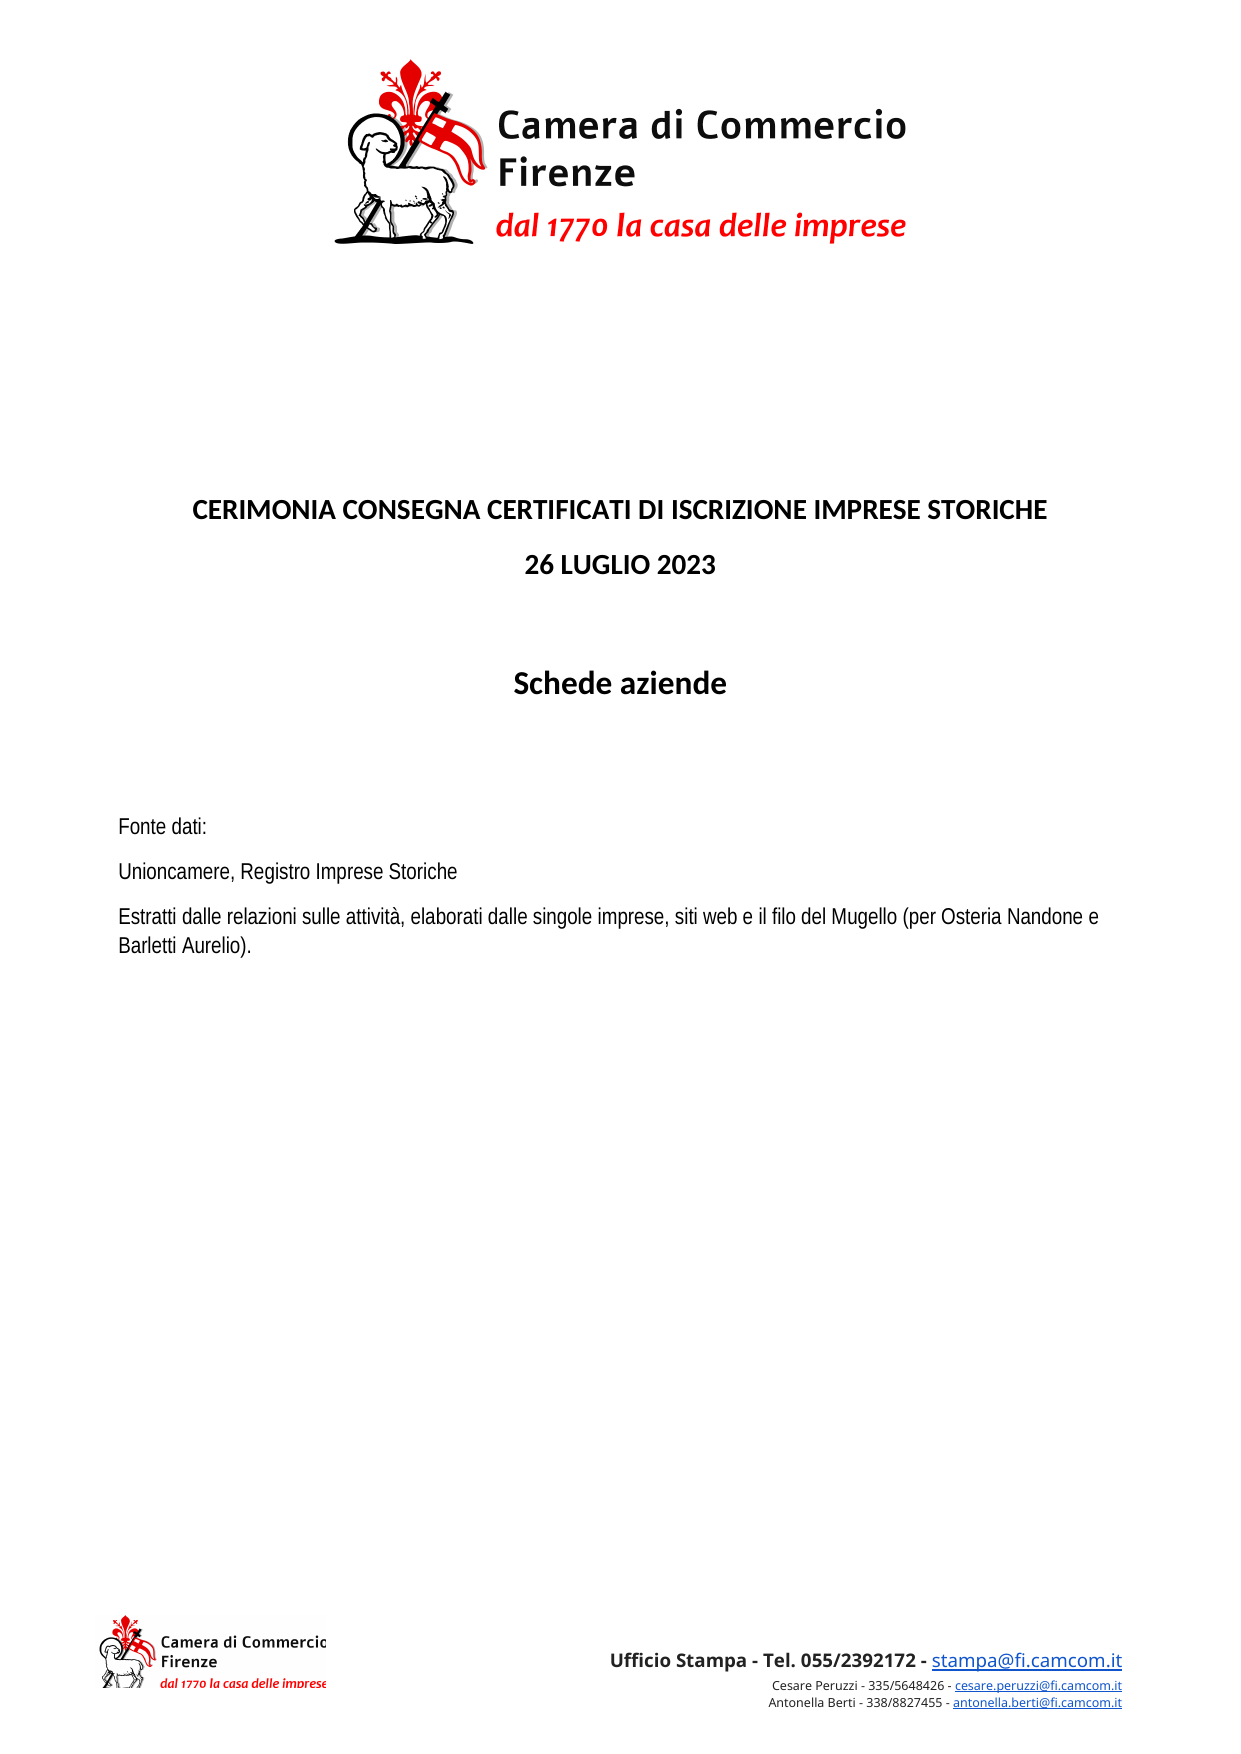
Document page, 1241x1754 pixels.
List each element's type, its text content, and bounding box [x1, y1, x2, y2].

text Fonte dati: [118, 813, 1122, 839]
text Schede aziende [118, 662, 1122, 703]
text CERIMONIA CONSEGNA CERTIFICATI DI ISCRIZIONE IMPRESE STORICHE [118, 491, 1122, 527]
picture [94, 1615, 326, 1688]
text Estratti dalle relazioni sulle attività, elaborati dalle singole imprese, siti web e il filo del Mugello (per Osteria Nandone e Barletti Aurelio). [118, 903, 1122, 958]
text Unioncamere, Registro Imprese Storiche [118, 858, 1122, 884]
picture [334, 59, 906, 244]
text 26 LUGLIO 2023 [118, 546, 1122, 582]
